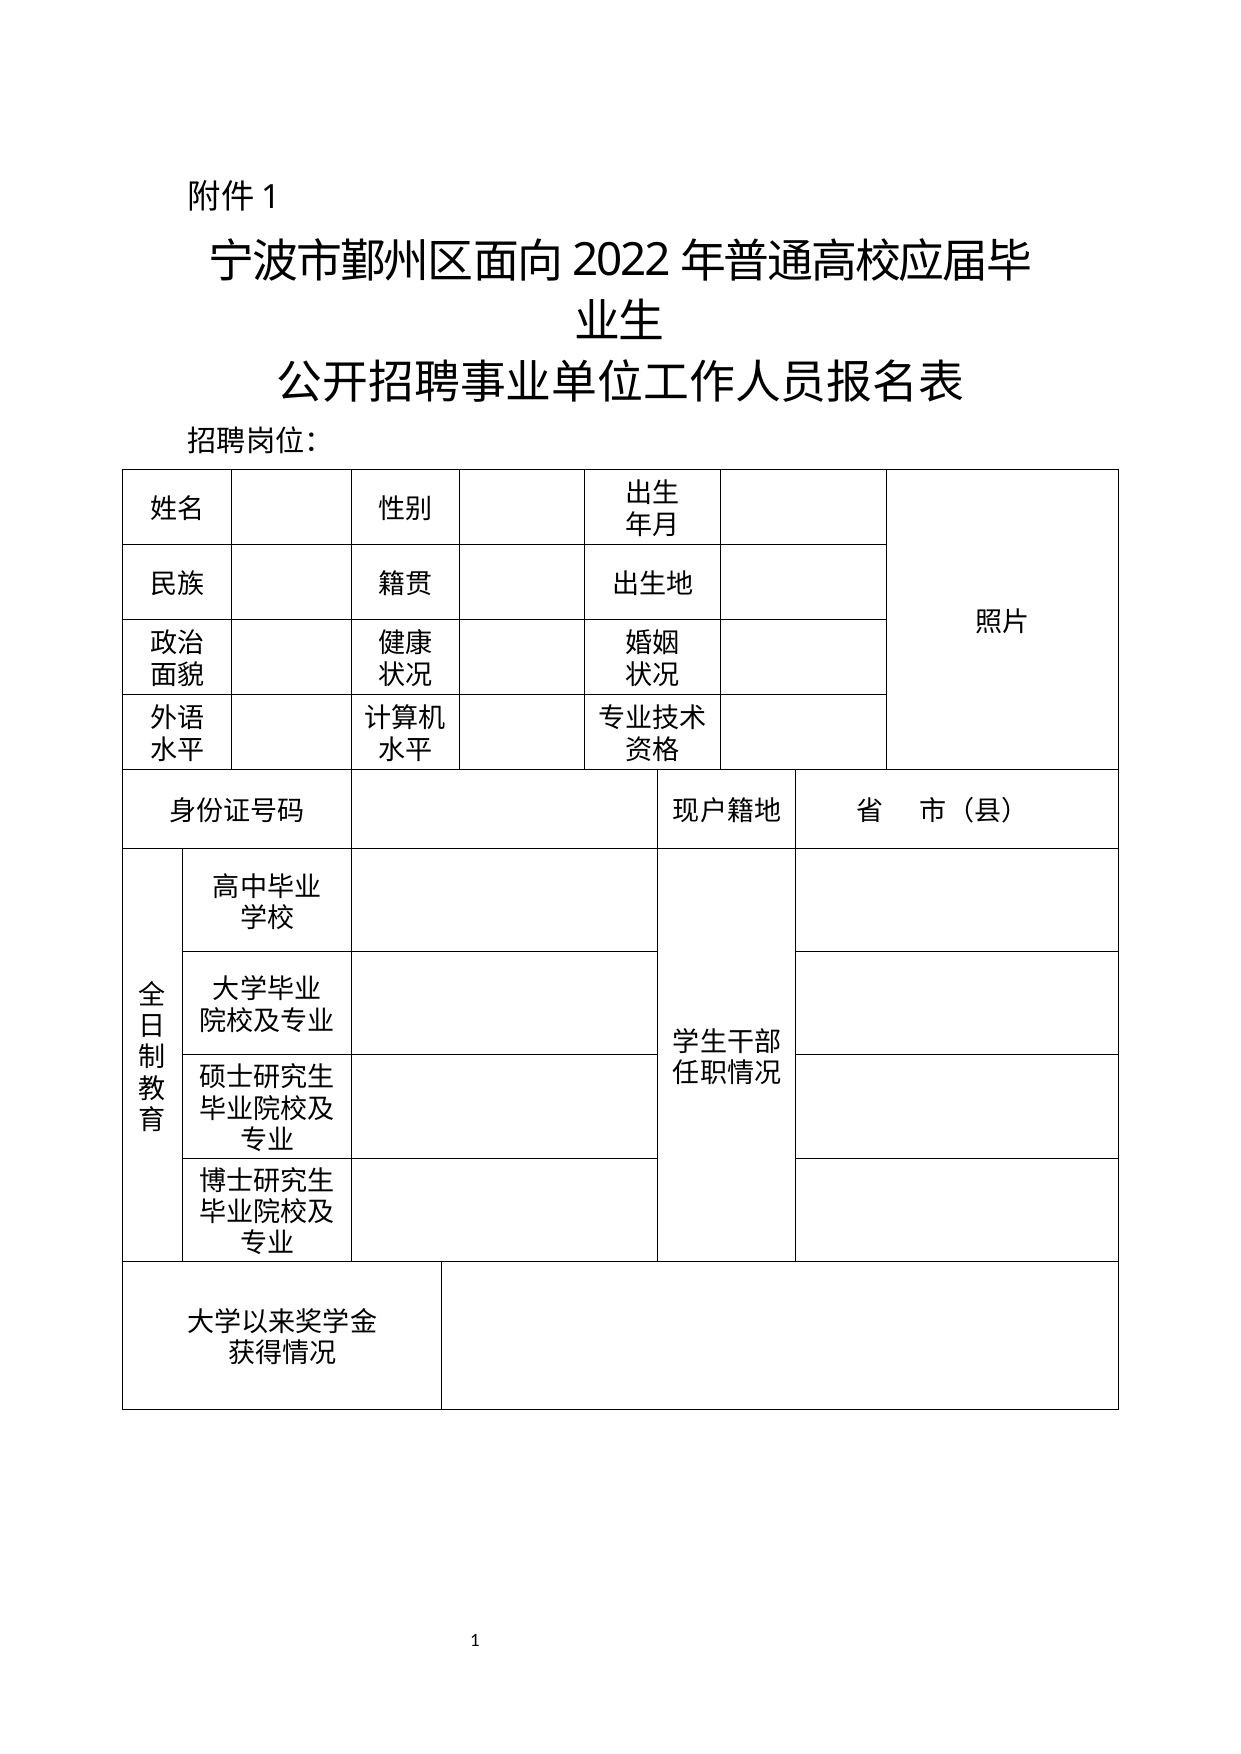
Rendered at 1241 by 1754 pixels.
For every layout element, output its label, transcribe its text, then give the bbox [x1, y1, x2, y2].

table_cell 学生干部任职情况 [658, 849, 795, 1261]
table_cell [352, 952, 657, 1053]
table_cell [460, 545, 584, 619]
table_cell 计算机 水平 [352, 695, 459, 769]
table_cell 身份证号码 [123, 770, 351, 848]
table_header 姓名 [123, 470, 231, 544]
table_cell 大学毕业 院校及专业 [183, 952, 351, 1053]
table_cell [460, 695, 584, 769]
table_cell 大学以来奖学金 获得情况 [123, 1262, 441, 1409]
table_header [232, 470, 351, 544]
text 附件1 [187, 162, 1053, 227]
table_cell [721, 545, 886, 619]
table_header [460, 470, 584, 544]
table_cell [796, 1055, 1118, 1158]
table_cell [796, 1159, 1118, 1261]
table_cell 籍贯 [352, 545, 459, 619]
table_cell 博士研究生毕业院校及专业 [183, 1159, 351, 1261]
table_cell [352, 849, 657, 951]
table_cell [232, 545, 351, 619]
table_cell 专业技术资格 [585, 695, 720, 769]
table_cell [721, 620, 886, 694]
table_header [721, 470, 886, 544]
table_header 性别 [352, 470, 459, 544]
table_cell [232, 620, 351, 694]
text 招聘岗位： [187, 408, 1053, 469]
table_cell 现户籍地 [658, 770, 795, 848]
table_cell [796, 849, 1118, 951]
table_cell 外语 水平 [123, 695, 231, 769]
table_cell [352, 1159, 657, 1261]
table_cell 民族 [123, 545, 231, 619]
text 宁波市鄞州区面向2022年普通高校应届毕业生 [187, 227, 1053, 348]
table_cell 政治 面貌 [123, 620, 231, 694]
table_cell [721, 695, 886, 769]
text 公开招聘事业单位工作人员报名表 [187, 348, 1053, 408]
table_cell 高中毕业 学校 [183, 849, 351, 951]
table_cell 健康 状况 [352, 620, 459, 694]
table_header 出生 年月 [585, 470, 720, 544]
table_cell [352, 1055, 657, 1158]
table_cell 硕士研究生毕业院校及专业 [183, 1055, 351, 1158]
table_cell 省 市（县） [796, 770, 1118, 848]
table_cell [352, 770, 657, 848]
table_cell [442, 1262, 1118, 1409]
table_cell [796, 952, 1118, 1053]
table_header 照片 [887, 470, 1118, 769]
table_cell [232, 695, 351, 769]
table_cell 婚姻 状况 [585, 620, 720, 694]
table_cell 全日制教育 [123, 849, 182, 1261]
table_cell 出生地 [585, 545, 720, 619]
table_cell [460, 620, 584, 694]
